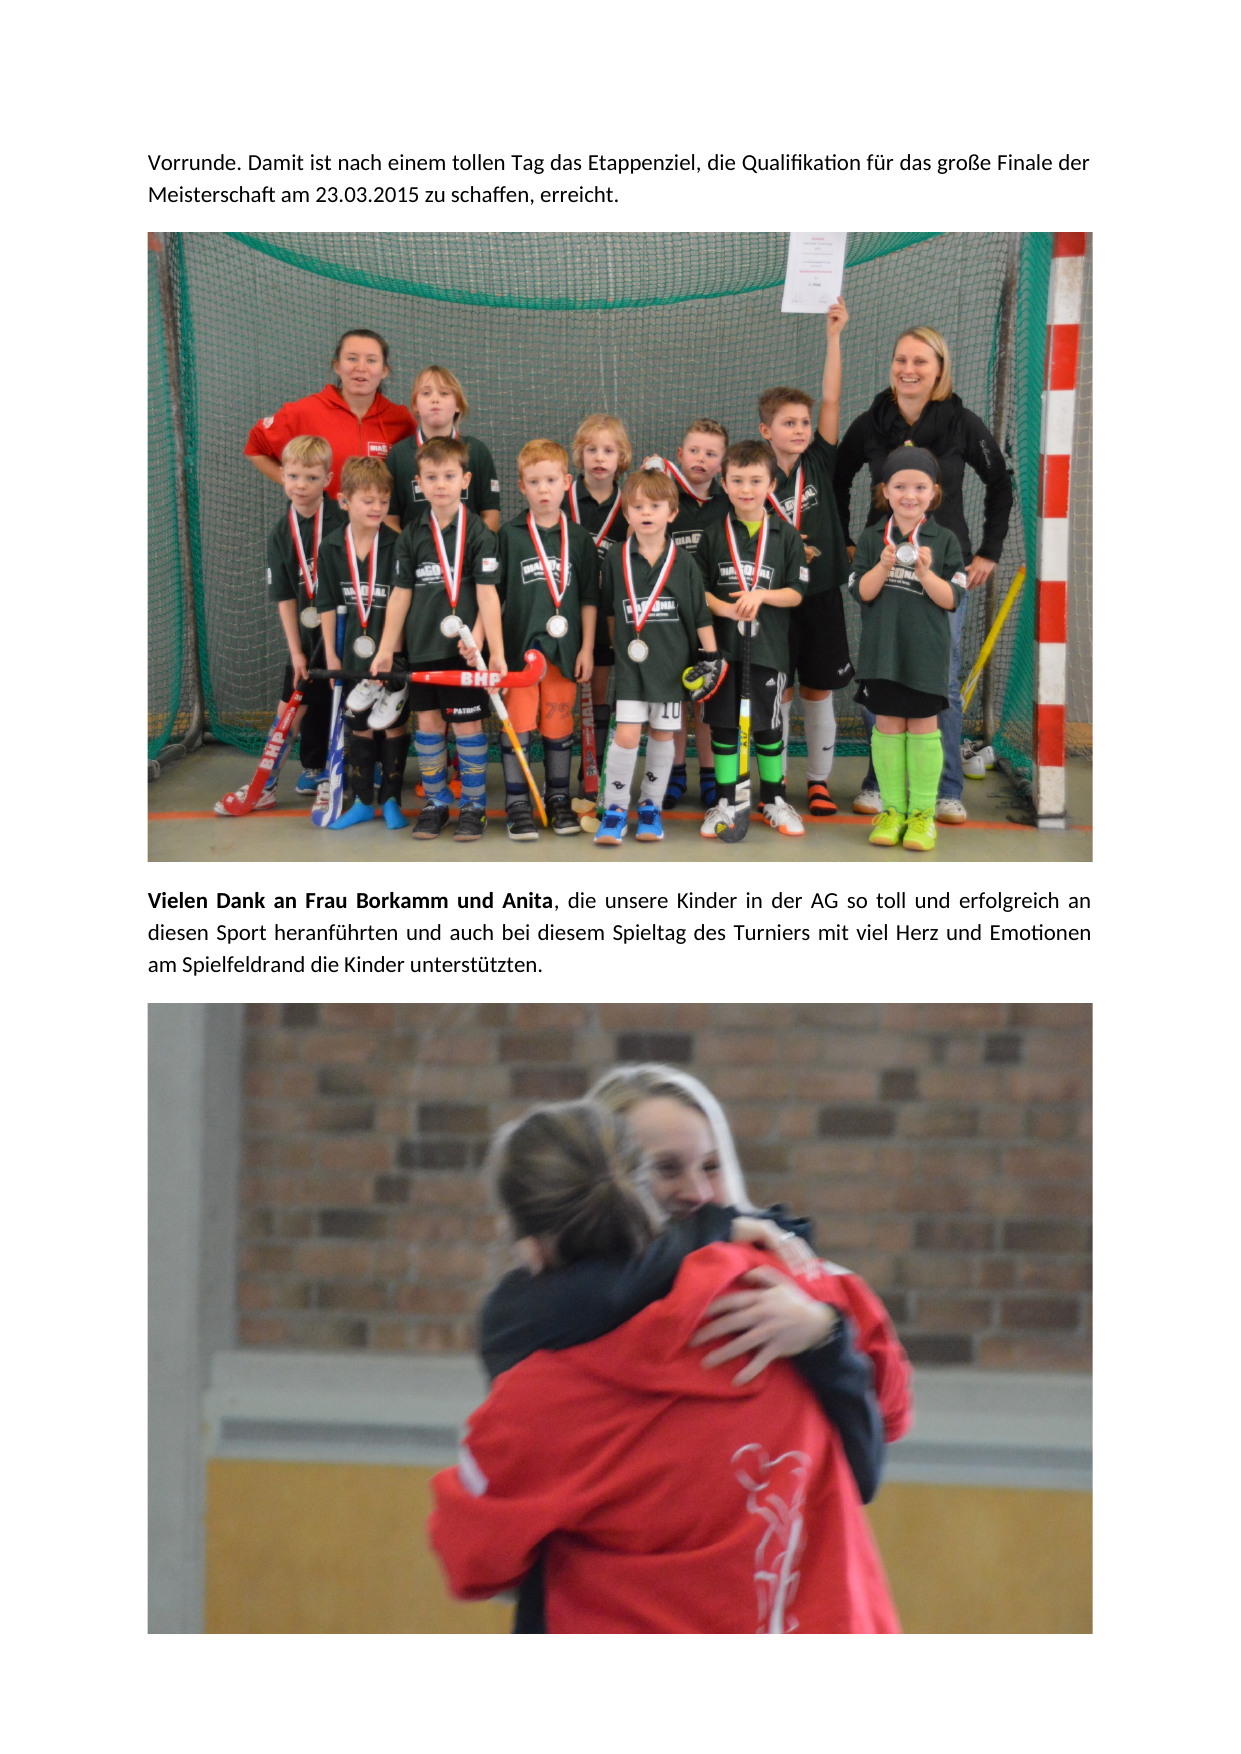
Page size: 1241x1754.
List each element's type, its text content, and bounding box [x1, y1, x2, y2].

picture [147, 1003, 1093, 1634]
picture [147, 232, 1093, 862]
text Vielen Dank an Frau Borkamm und Anita, die unsere Kinder in der AG so toll und erfolgreich an diesen Sport heranführten und auch bei diesem Spieltag des Turniers mit viel Herz und Emotionen am Spielfeldrand die Kinder unterstützten. [148, 886, 1093, 978]
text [148, 148, 1093, 208]
